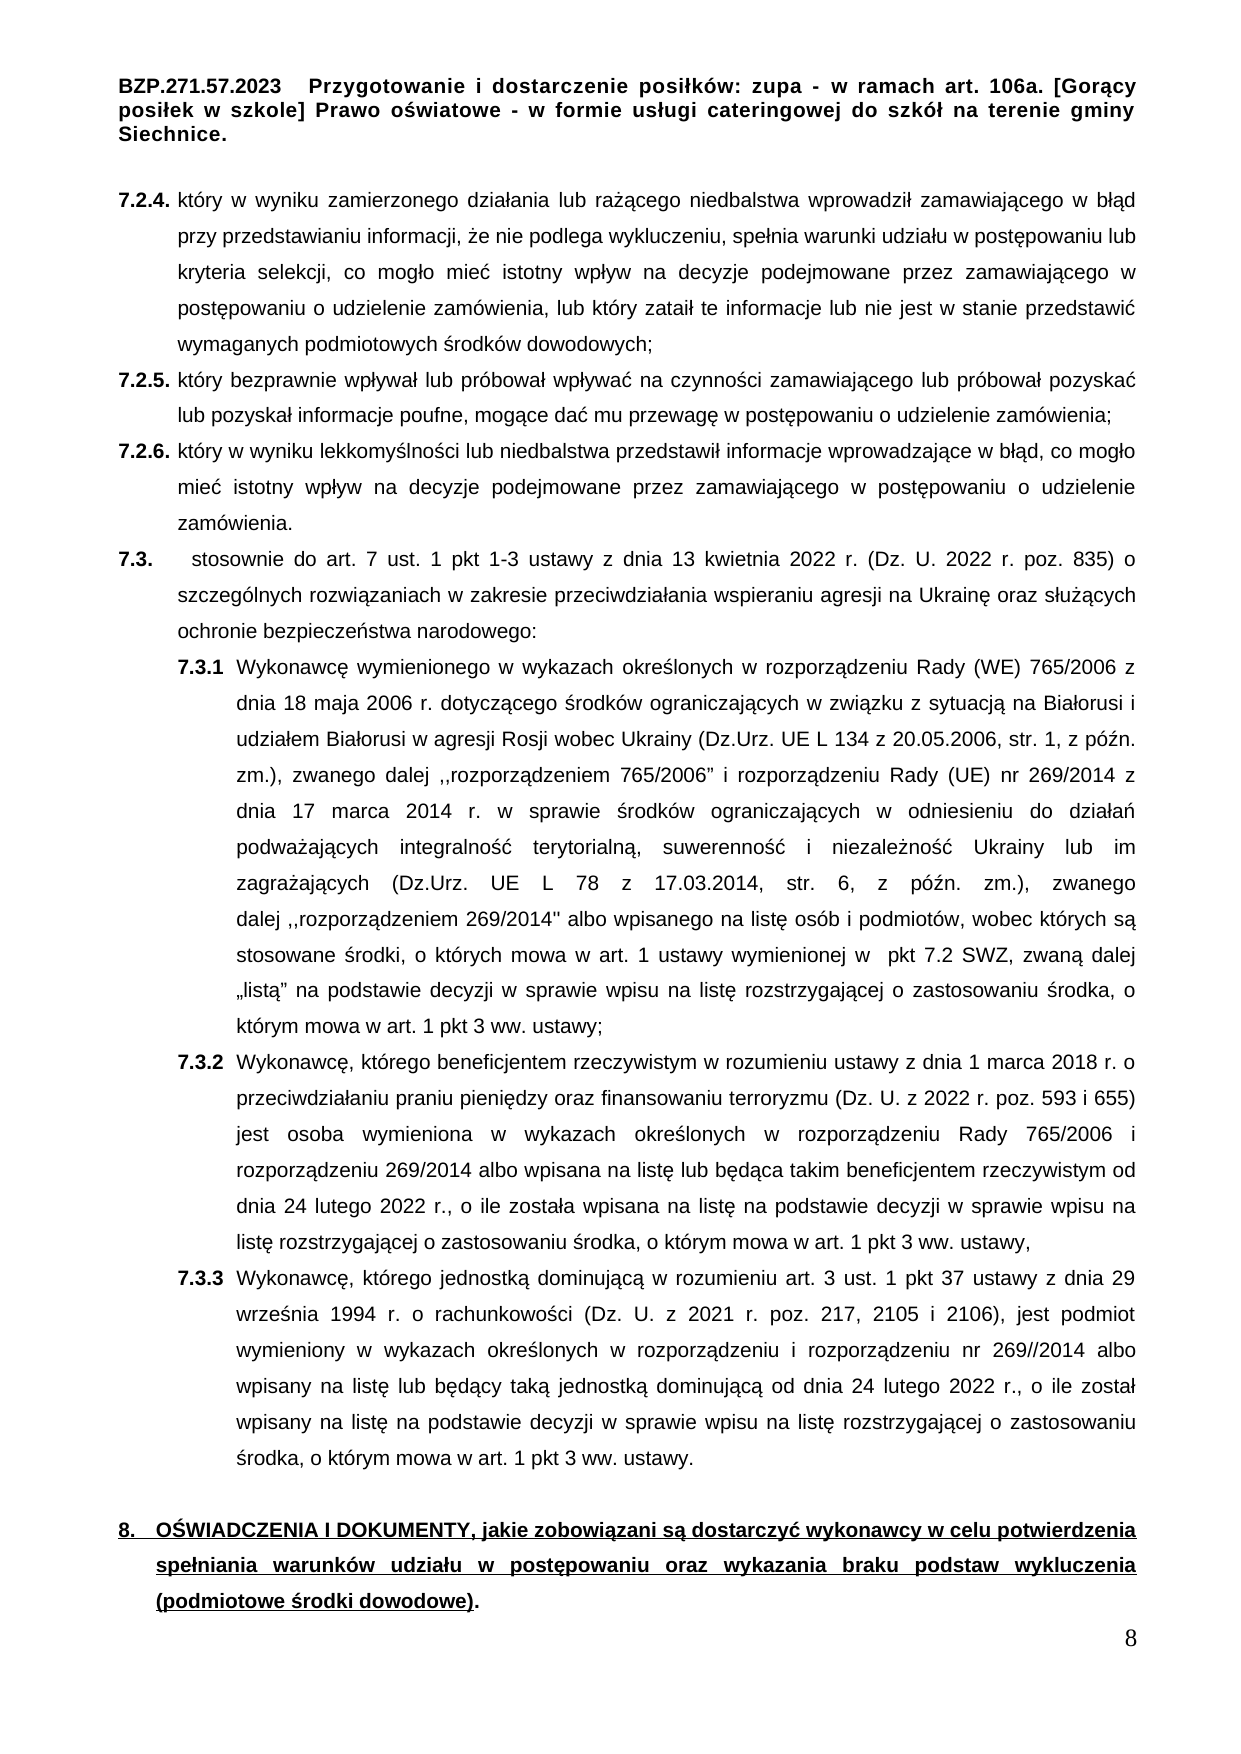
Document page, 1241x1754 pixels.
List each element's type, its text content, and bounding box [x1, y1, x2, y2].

list Wykonawcę wymienionego w wykazach określonych w rozporządzeniu Rady (WE) 765/2006 z dnia 18 maja 2006 r. dotyczącego środków ograniczających w związku z sytuacją na Białorusi i udziałem Białorusi w agresji Rosji wobec Ukrainy (Dz.Urz. UE L 134 z 20.05.2006, str. 1, z późn. zm.), zwanego dalej ,,rozporządzeniem 765/2006” i rozporządzeniu Rady (UE) nr 269/2014 z dnia 17 marca 2014 r. w sprawie środków ograniczających w odniesieniu do działań podważających integralność terytorialną, suwerenność i niezależność Ukrainy lub im zagrażających (Dz.Urz. UE L 78 z 17.03.2014, str. 6, z późn. zm.), zwanego dalej ,,rozporządzeniem 269/2014'' albo wpisanego na listę osób i podmiotów, wobec których są stosowane środki, o których mowa w art. 1 ustawy wymienionej w pkt 7.2 SWZ, zwaną dalej „listą” na podstawie decyzji w sprawie wpisu na listę rozstrzygającej o zastosowaniu środka, o którym mowa w art. 1 pkt 3 ww. ustawy; [177, 655, 1137, 1038]
list który w wyniku lekkomyślności lub niedbalstwa przedstawił informacje wprowadzające w błąd, co mogło mieć istotny wpływ na decyzje podejmowane przez zamawiającego w postępowaniu o udzielenie zamówienia. [118, 439, 1137, 535]
list który w wyniku zamierzonego działania lub rażącego niedbalstwa wprowadził zamawiającego w błąd przy przedstawianiu informacji, że nie podlega wykluczeniu, spełnia warunki udziału w postępowaniu lub kryteria selekcji, co mogło mieć istotny wpływ na decyzje podejmowane przez zamawiającego w postępowaniu o udzielenie zamówienia, lub który zataił te informacje lub nie jest w stanie przedstawić wymaganych podmiotowych środków dowodowych; [118, 188, 1137, 355]
list Wykonawcę, którego jednostką dominującą w rozumieniu art. 3 ust. 1 pkt 37 ustawy z dnia 29 września 1994 r. o rachunkowości (Dz. U. z 2021 r. poz. 217, 2105 i 2106), jest podmiot wymieniony w wykazach określonych w rozporządzeniu i rozporządzeniu nr 269//2014 albo wpisany na listę lub będący taką jednostką dominującą od dnia 24 lutego 2022 r., o ile został wpisany na listę na podstawie decyzji w sprawie wpisu na listę rozstrzygającej o zastosowaniu środka, o którym mowa w art. 1 pkt 3 ww. ustawy. [177, 1266, 1137, 1469]
list OŚWIADCZENIA I DOKUMENTY, jakie zobowiązani są dostarczyć wykonawcy w celu potwierdzenia spełniania warunków udziału w postępowaniu oraz wykazania braku podstaw wykluczenia (podmiotowe środki dowodowe). [118, 1517, 1137, 1538]
list Wykonawcę, którego beneficjentem rzeczywistym w rozumieniu ustawy z dnia 1 marca 2018 r. o przeciwdziałaniu praniu pieniędzy oraz finansowaniu terroryzmu (Dz. U. z 2022 r. poz. 593 i 655) jest osoba wymieniona w wykazach określonych w rozporządzeniu Rady 765/2006 i rozporządzeniu 269/2014 albo wpisana na listę lub będąca takim beneficjentem rzeczywistym od dnia 24 lutego 2022 r., o ile została wpisana na listę na podstawie decyzji w sprawie wpisu na listę rozstrzygającej o zastosowaniu środka, o którym mowa w art. 1 pkt 3 ww. ustawy, [177, 1050, 1137, 1254]
list OŚWIADCZENIA I DOKUMENTY, jakie zobowiązani są dostarczyć wykonawcy w celu potwierdzenia spełniania warunków udziału w postępowaniu oraz wykazania braku podstaw wykluczenia (podmiotowe środki dowodowe). [118, 1539, 1137, 1613]
list który bezprawnie wpływał lub próbował wpływać na czynności zamawiającego lub próbował pozyskać lub pozyskał informacje poufne, mogące dać mu przewagę w postępowaniu o udzielenie zamówienia; [118, 367, 1137, 427]
text 7.3. stosownie do art. 7 ust. 1 pkt 1-3 ustawy z dnia 13 kwietnia 2022 r. (Dz. U. 2022 r. poz. 835) o szczególnych rozwiązaniach w zakresie przeciwdziałania wspieraniu agresji na Ukrainę oraz służących ochronie bezpieczeństwa narodowego: [118, 547, 1137, 643]
